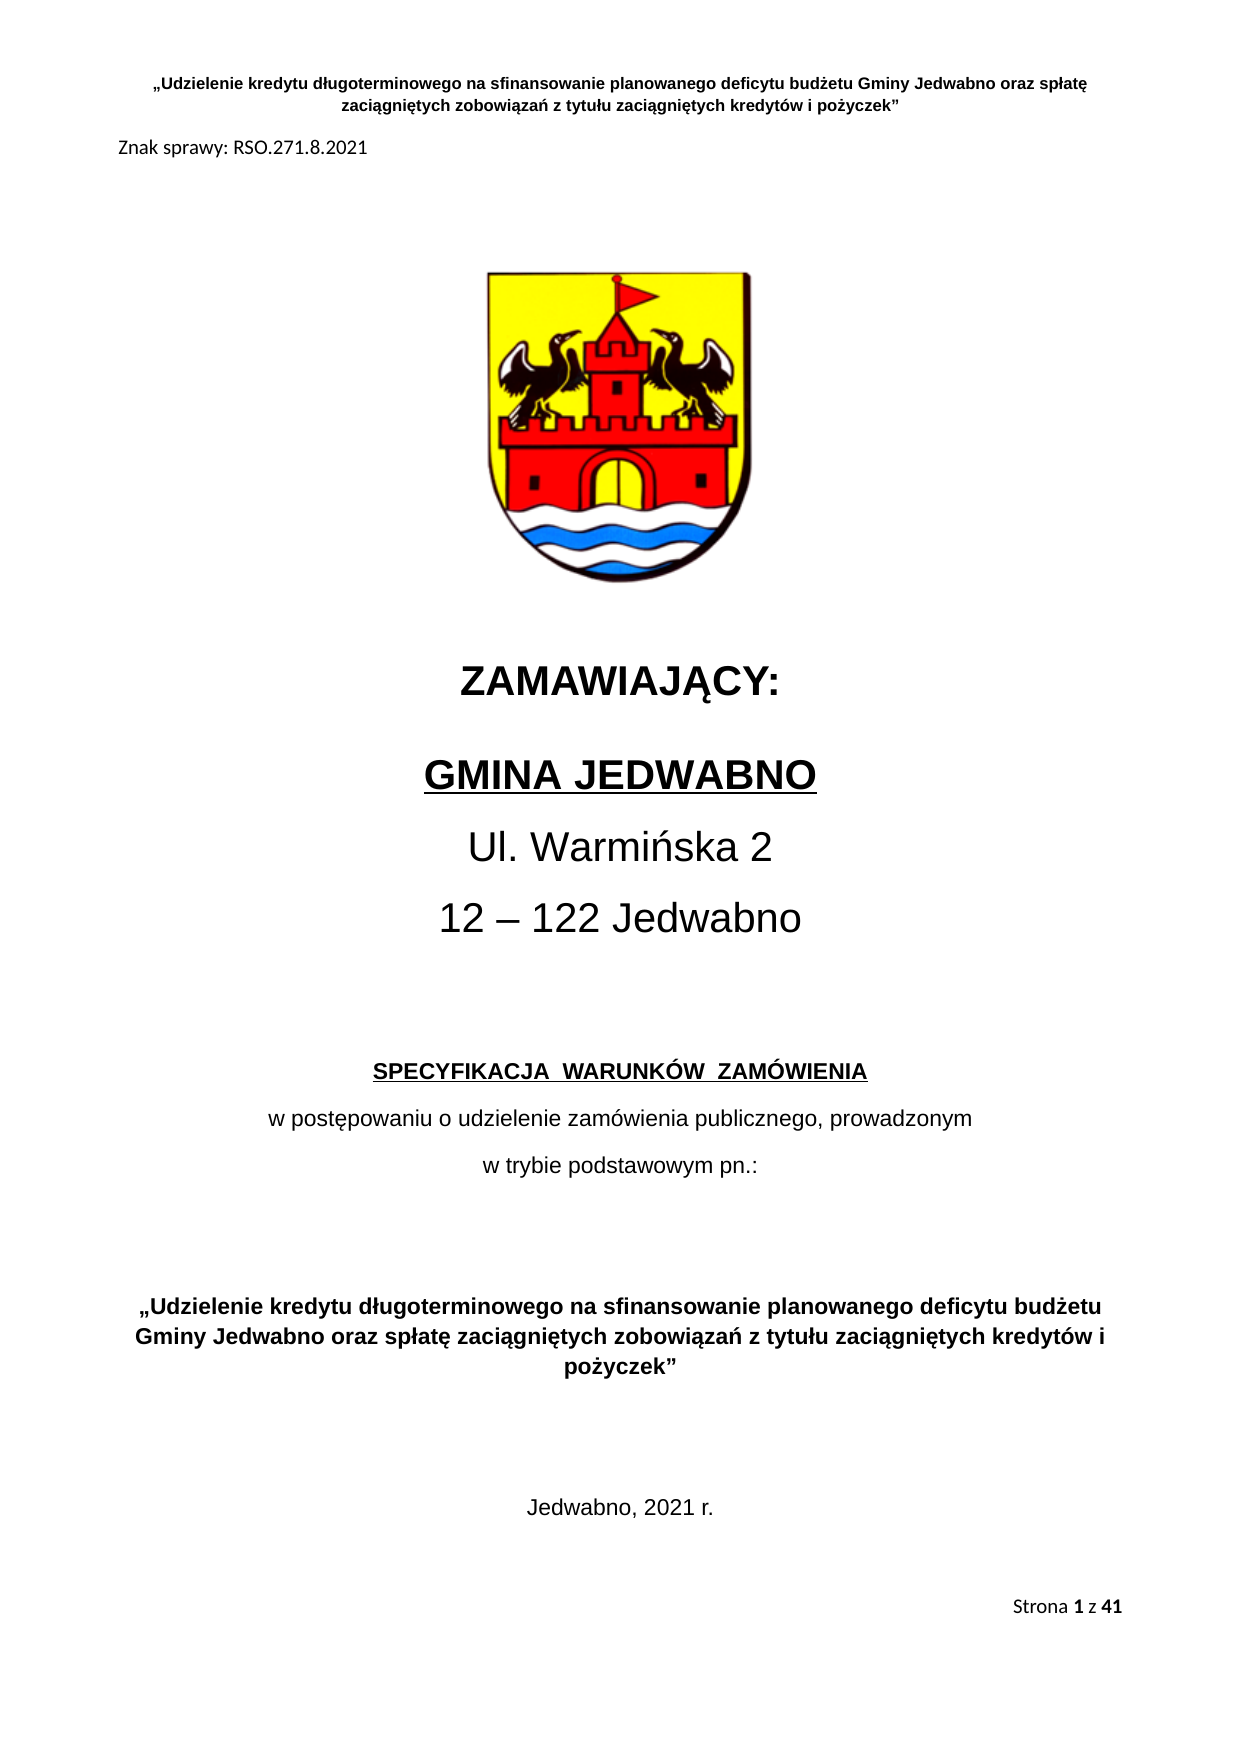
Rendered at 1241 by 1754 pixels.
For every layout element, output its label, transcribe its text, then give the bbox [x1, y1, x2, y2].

text „Udzielenie kredytu długoterminowego na sfinansowanie planowanego deficytu budżetu Gminy Jedwabno oraz spłatę zaciągniętych zobowiązań z tytułu zaciągniętych kredytów i pożyczek” [118, 1293, 1122, 1379]
text ZAMAWIAJĄCY: [118, 656, 1122, 704]
text Jedwabno, 2021 r. [118, 1494, 1122, 1520]
text Ul. Warmińska 2 [118, 822, 1122, 870]
text w trybie podstawowym pn.: [118, 1152, 1122, 1178]
picture [482, 270, 758, 590]
text GMINA JEDWABNO [118, 750, 1122, 798]
text SPECYFIKACJA WARUNKÓW ZAMÓWIENIA [118, 1058, 1122, 1085]
text 12 – 122 Jedwabno [118, 894, 1122, 942]
text w postępowaniu o udzielenie zamówienia publicznego, prowadzonym [118, 1105, 1122, 1132]
